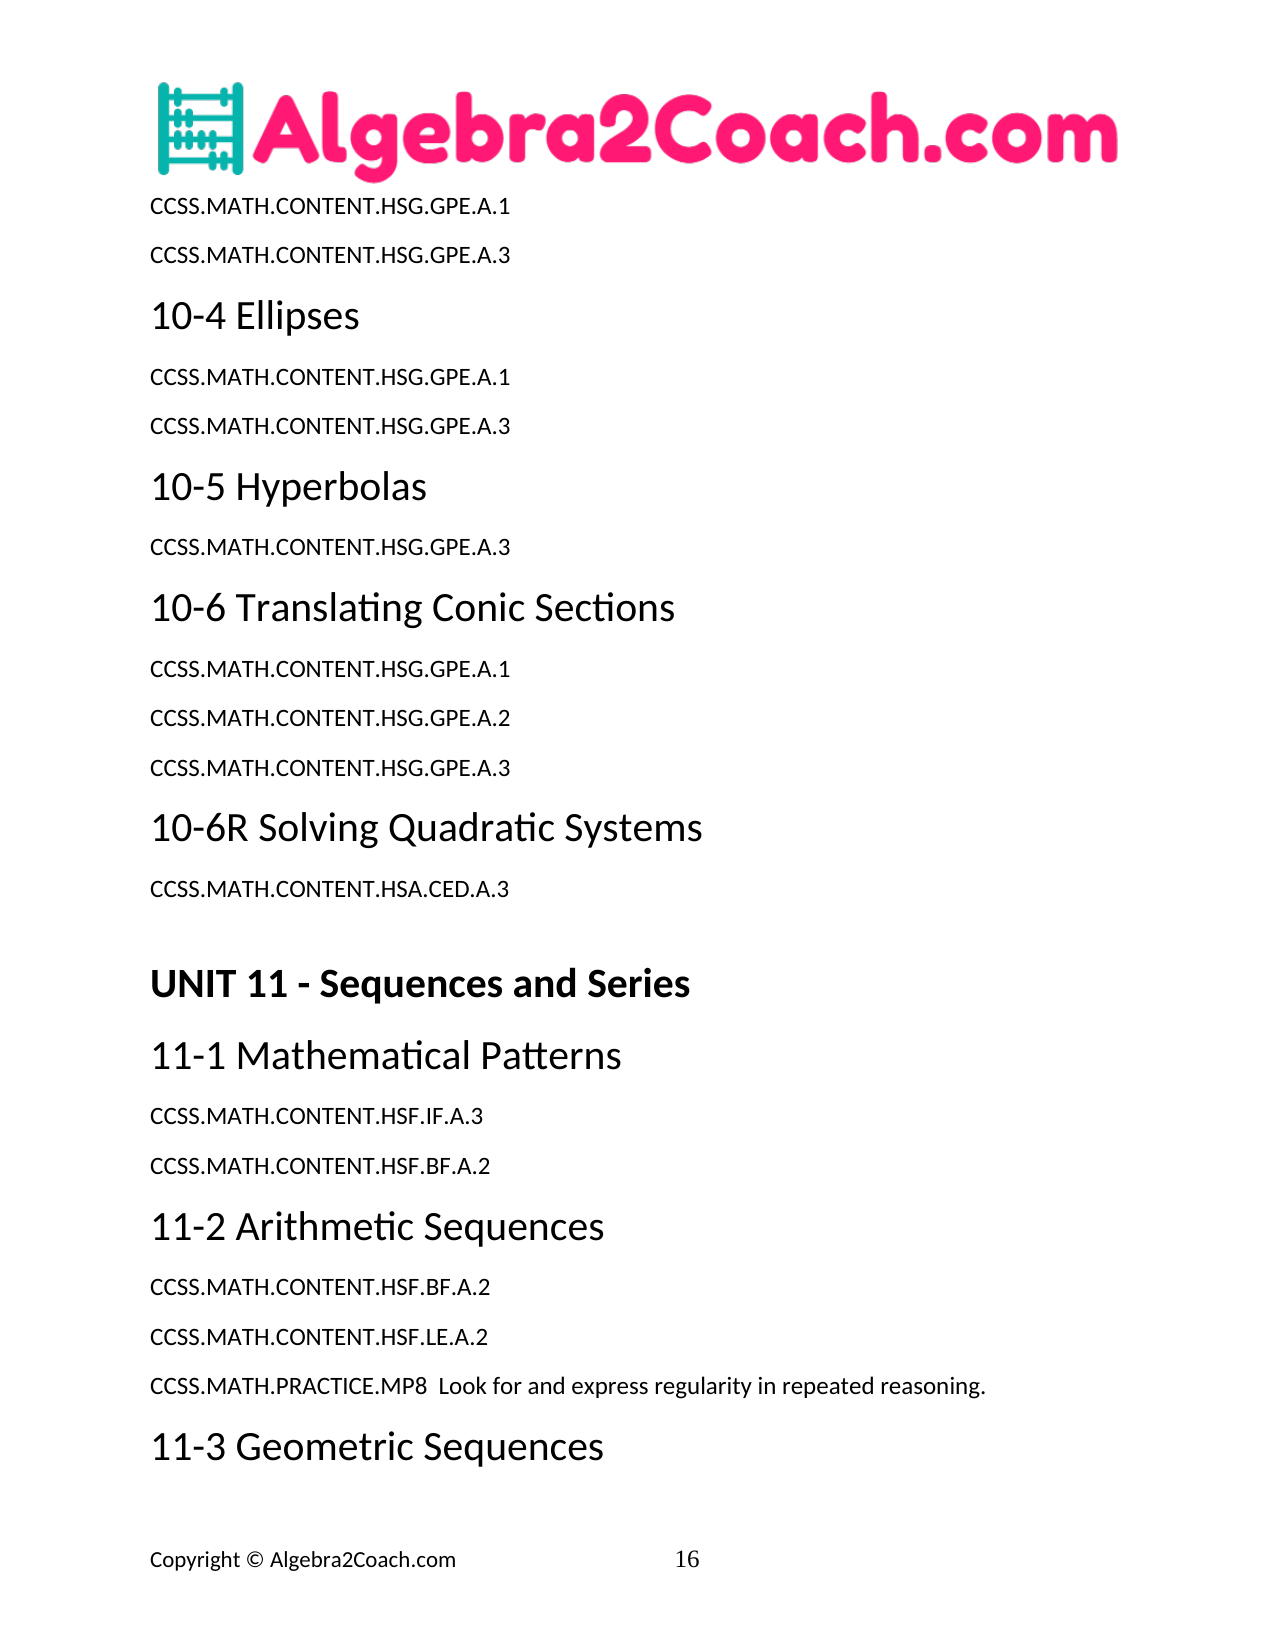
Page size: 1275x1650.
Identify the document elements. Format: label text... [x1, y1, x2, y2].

text 10-4 Ellipses [150, 289, 1125, 340]
text CCSS.MATH.CONTENT.HSG.GPE.A.2 [150, 702, 1125, 733]
text CCSS.MATH.CONTENT.HSG.GPE.A.1 [150, 653, 1125, 683]
text CCSS.MATH.CONTENT.HSG.GPE.A.3 [150, 752, 1125, 782]
picture [150, 75, 1125, 191]
text CCSS.MATH.CONTENT.HSG.GPE.A.1 [150, 191, 1125, 221]
text CCSS.MATH.PRACTICE.MP8 Look for and express regularity in repeated reasoning. [150, 1370, 1125, 1401]
text CCSS.MATH.CONTENT.HSG.GPE.A.3 [150, 240, 1125, 270]
text CCSS.MATH.CONTENT.HSF.BF.A.2 [150, 1150, 1125, 1180]
text CCSS.MATH.CONTENT.HSF.IF.A.3 [150, 1100, 1125, 1131]
text UNIT 11 - Sequences and Series [150, 923, 1125, 1008]
text 10-5 Hyperbolas [150, 460, 1125, 511]
text 10-6R Solving Quadratic Systems [150, 801, 1125, 852]
text 10-6 Translating Conic Sections [150, 581, 1125, 632]
text CCSS.MATH.CONTENT.HSF.BF.A.2 [150, 1271, 1125, 1302]
text 11-2 Arithmetic Sequences [150, 1199, 1125, 1250]
text CCSS.MATH.CONTENT.HSG.GPE.A.3 [150, 532, 1125, 562]
text CCSS.MATH.CONTENT.HSG.GPE.A.1 [150, 361, 1125, 391]
text 11-1 Mathematical Patterns [150, 1029, 1125, 1079]
text CCSS.MATH.CONTENT.HSA.CED.A.3 [150, 873, 1125, 903]
text CCSS.MATH.CONTENT.HSG.GPE.A.3 [150, 410, 1125, 441]
text CCSS.MATH.CONTENT.HSF.LE.A.2 [150, 1321, 1125, 1351]
text 11-3 Geometric Sequences [150, 1420, 1125, 1471]
